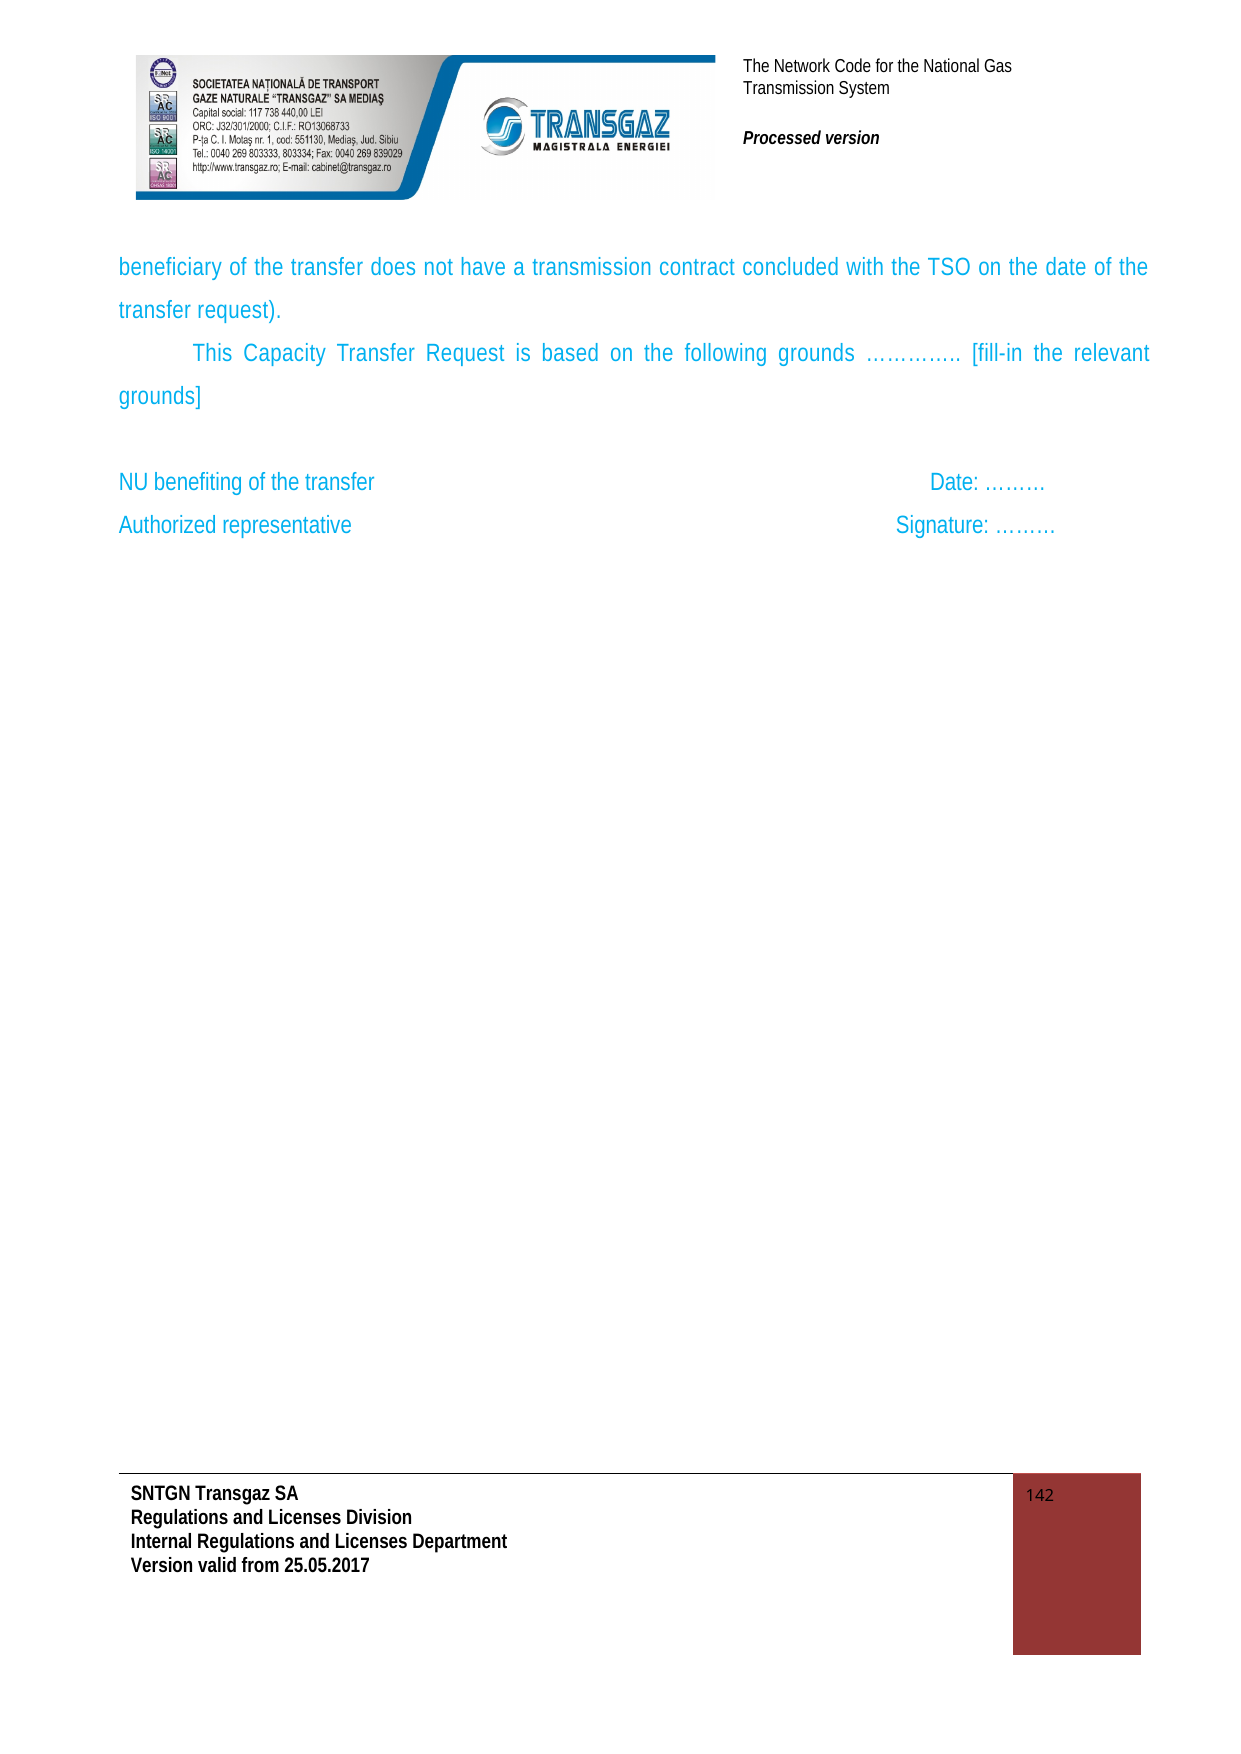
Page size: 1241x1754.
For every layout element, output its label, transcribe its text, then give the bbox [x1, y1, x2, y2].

text Authorized representative Signature: ……… [118, 509, 1152, 538]
picture [135, 55, 716, 200]
text NU benefiting of the transfer Date: ……… [118, 467, 1152, 495]
text This Capacity Transfer Request is based on the following grounds ………….. [fill-in the relevant grounds] [118, 338, 1152, 409]
